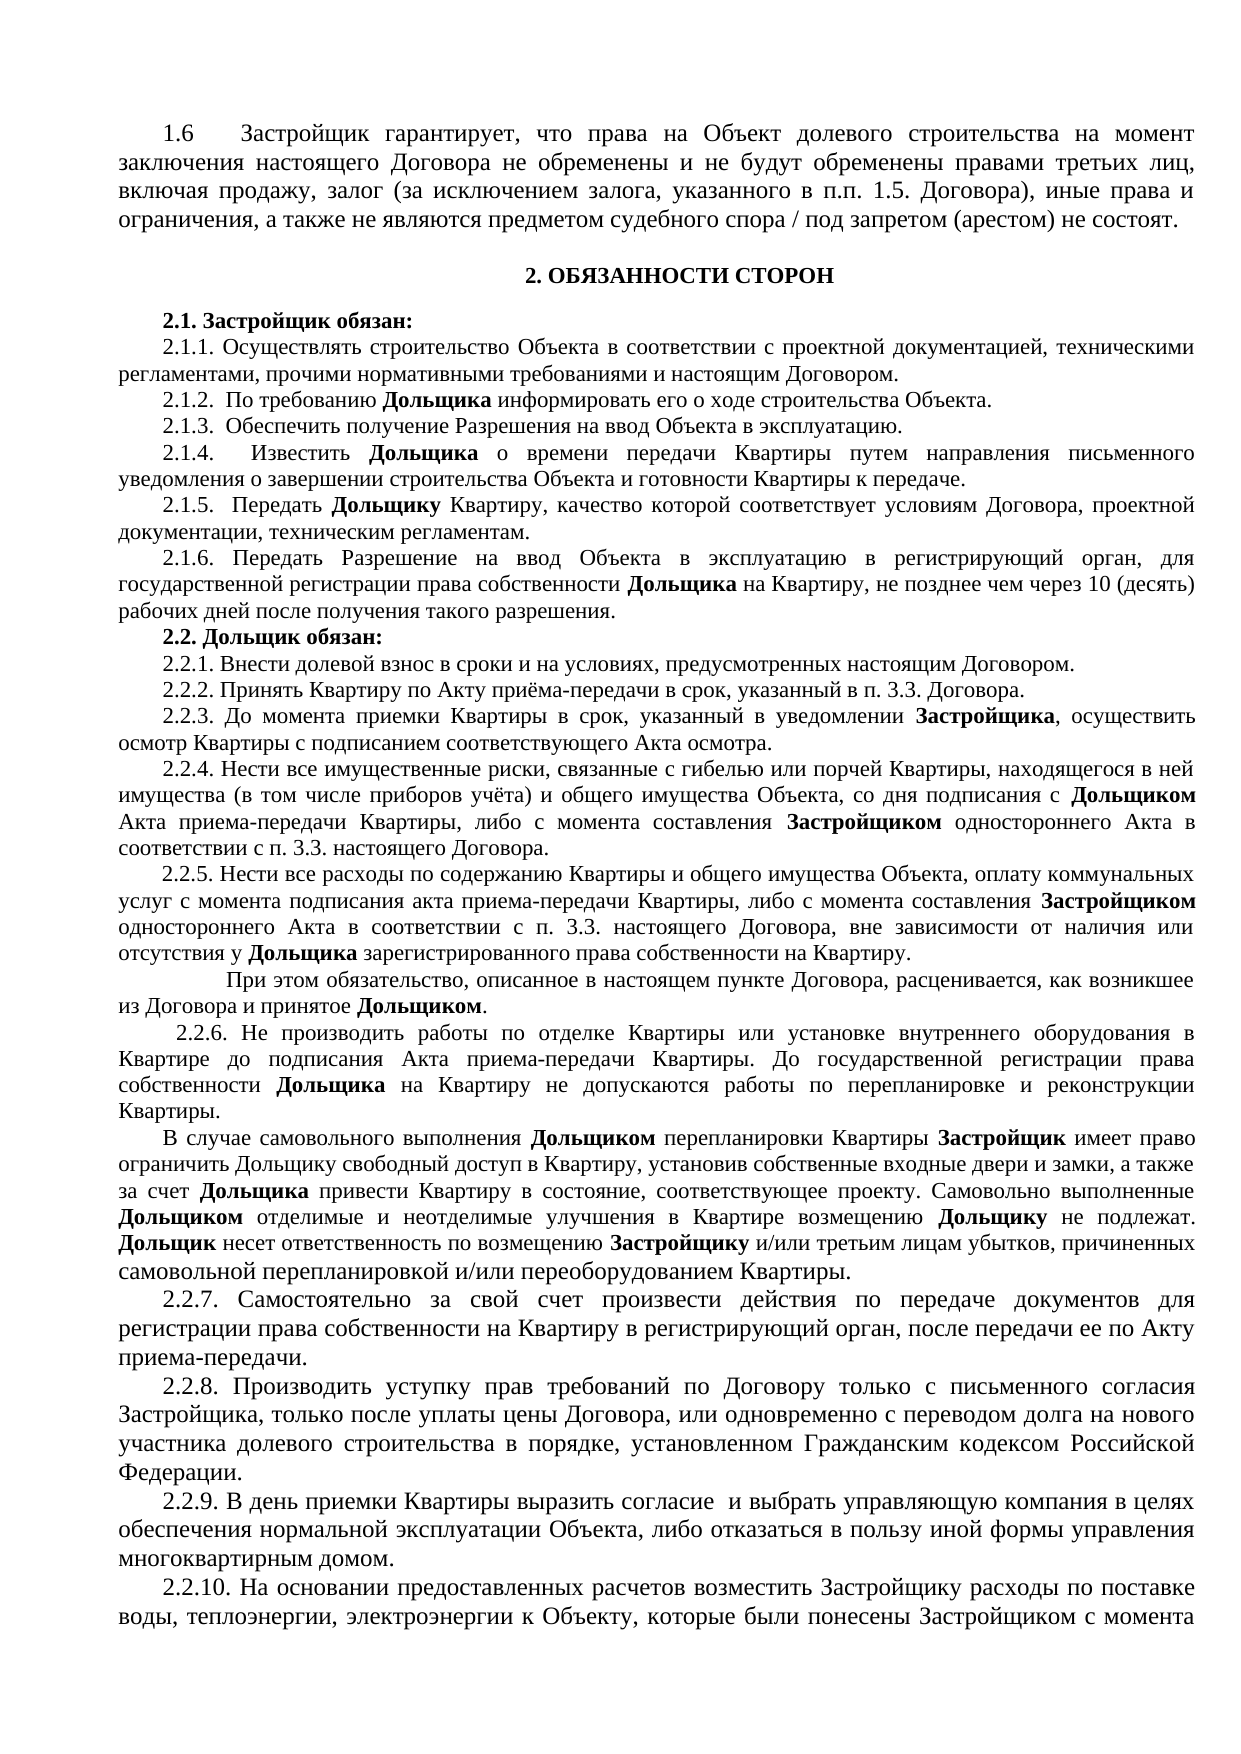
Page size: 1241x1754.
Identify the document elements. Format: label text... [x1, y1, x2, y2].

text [118, 1572, 1196, 1629]
text 2.2.9. В день приемки Квартиры выразить согласие и выбрать управляющую компания в целях обеспечения нормальной эксплуатации Объекта, либо отказаться в пользу иной формы управления многоквартирным домом. [118, 1486, 1196, 1572]
text 2.2.7. Самостоятельно за свой счет произвести действия по передаче документов для регистрации права собственности на Квартиру в регистрирующий орган, после передачи ее по Акту приема-передачи. [118, 1284, 1196, 1371]
text 2.2.2. Принять Квартиру по Акту приёма-передачи в срок, указанный в п. 3.3. Договора. [118, 676, 1196, 702]
text 2.2.3. До момента приемки Квартиры в срок, указанный в уведомлении Застройщика, осуществить осмотр Квартиры с подписанием соответствующего Акта осмотра. [118, 702, 1196, 755]
text 2.1. Застройщик обязан: [118, 307, 1196, 333]
text 2.2.6. Не производить работы по отделке Квартиры или установке внутреннего оборудования в Квартире до подписания Акта приема-передачи Квартиры. До государственной регистрации права собственности Дольщика на Квартиру не допускаются работы по перепланировке и реконструкции Квартиры. [118, 1018, 1196, 1124]
text 2.2. Дольщик обязан: [118, 623, 1196, 649]
text 2.1.1. Осуществлять строительство Объекта в соответствии с проектной документацией, техническими регламентами, прочими нормативными требованиями и настоящим Договором. [118, 333, 1196, 386]
text 2.1.3. Обеспечить получение Разрешения на ввод Объекта в эксплуатацию. [118, 412, 1196, 439]
text При этом обязательство, описанное в настоящем пункте Договора, расценивается, как возникшее из Договора и принятое Дольщиком. [118, 966, 1196, 1018]
text 1.6 Застройщик гарантирует, что права на Объект долевого строительства на момент заключения настоящего Договора не обременены и не будут обременены правами третьих лиц, включая продажу, залог (за исключением залога, указанного в п.п. 1.5. Договора), иные права и ограничения, а также не являются предметом судебного спора / под запретом (арестом) не состоят. [118, 118, 1196, 233]
text 2.2.1. Внести долевой взнос в сроки и на условиях, предусмотренных настоящим Договором. [118, 649, 1196, 676]
text 2.1.2. По требованию Дольщика информировать его о ходе строительства Объекта. [118, 386, 1196, 412]
text 2. ОБЯЗАННОСТИ СТОРОН [118, 262, 1196, 288]
list В случае самовольного выполнения Дольщиком перепланировки Квартиры Застройщик имеет право ограничить Дольщику свободный доступ в Квартиру, установив собственные входные двери и замки, а также за счет Дольщика привести Квартиру в состояние, соответствующее проекту. Самовольно выполненные Дольщиком отделимые и неотделимые улучшения в Квартире возмещению Дольщику не подлежат. Дольщик несет ответственность по возмещению Застройщику и/или третьим лицам убытков, причиненных самовольной перепланировкой и/или переоборудованием Квартиры. [118, 1124, 1196, 1284]
text 2.2.5. Нести все расходы по содержанию Квартиры и общего имущества Объекта, оплату коммунальных услуг с момента подписания акта приема-передачи Квартиры, либо с момента составления Застройщиком одностороннего Акта в соответствии с п. 3.3. настоящего Договора, вне зависимости от наличия или отсутствия у Дольщика зарегистрированного права собственности на Квартиру. [118, 860, 1196, 966]
text 2.2.4. Нести все имущественные риски, связанные с гибелью или порчей Квартиры, находящегося в ней имущества (в том числе приборов учёта) и общего имущества Объекта, со дня подписания с Дольщиком Акта приема-передачи Квартиры, либо с момента составления Застройщиком одностороннего Акта в соответствии с п. 3.3. настоящего Договора. [118, 755, 1196, 860]
text 2.1.4. Известить Дольщика о времени передачи Квартиры путем направления письменного уведомления о завершении строительства Объекта и готовности Квартиры к передаче. [118, 439, 1196, 491]
text 2.1.5. Передать Дольщику Квартиру, качество которой соответствует условиям Договора, проектной документации, техническим регламентам. [118, 491, 1196, 544]
text 2.2.8. Производить уступку прав требований по Договору только с письменного согласия Застройщика, только после уплаты цены Договора, или одновременно с переводом долга на нового участника долевого строительства в порядке, установленном Гражданским кодексом Российской Федерации. [118, 1371, 1196, 1486]
text 2.1.6. Передать Разрешение на ввод Объекта в эксплуатацию в регистрирующий орган, для государственной регистрации права собственности Дольщика на Квартиру, не позднее чем через 10 (десять) рабочих дней после получения такого разрешения. [118, 544, 1196, 623]
